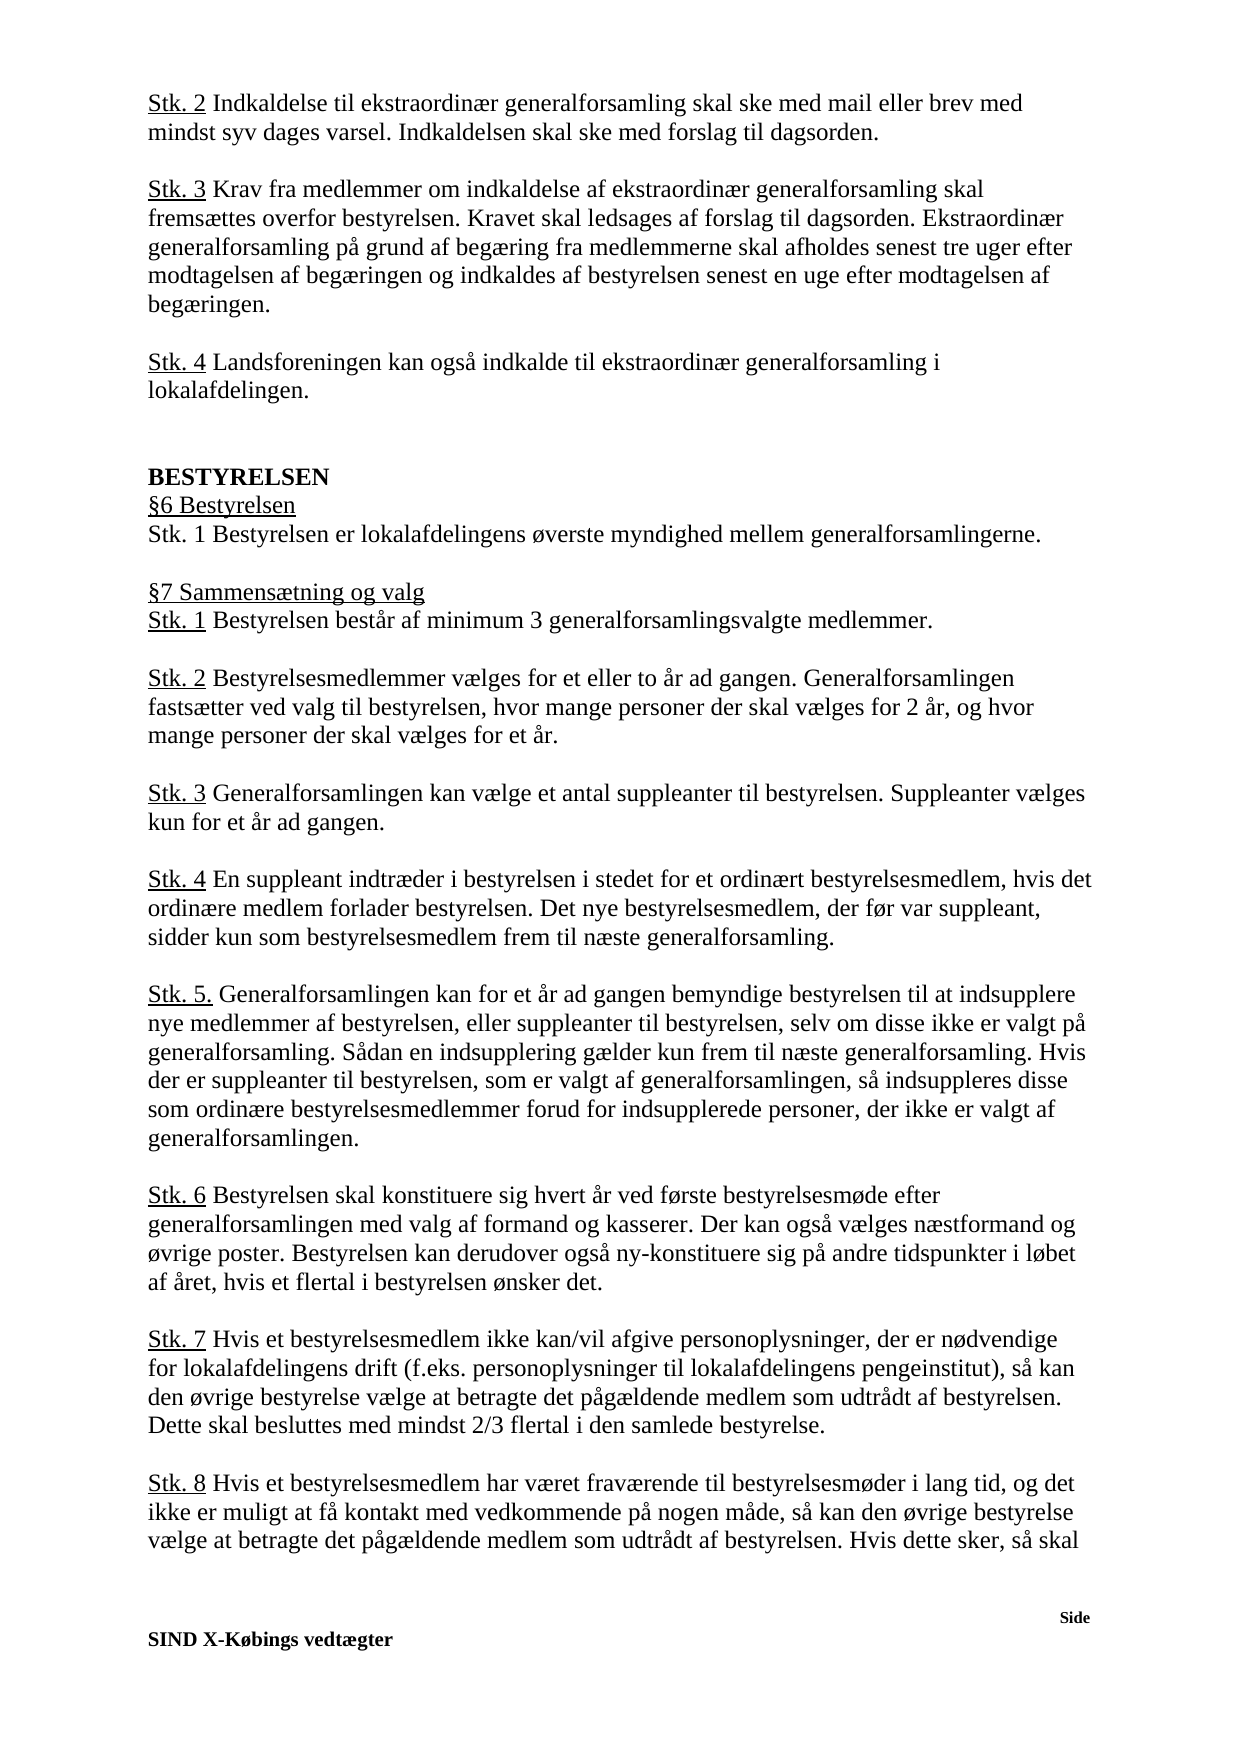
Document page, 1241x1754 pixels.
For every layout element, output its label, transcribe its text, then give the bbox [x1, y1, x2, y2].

text Stk. 4 Landsforeningen kan også indkalde til ekstraordinær generalforsamling i lokalafdelingen. [148, 347, 1092, 404]
text §6 Bestyrelsen [148, 490, 1092, 519]
text Stk. 3 Generalforsamlingen kan vælge et antal suppleanter til bestyrelsen. Suppleanter vælges kun for et år ad gangen. [148, 778, 1092, 835]
text Stk. 1 Bestyrelsen er lokalafdelingens øverste myndighed mellem generalforsamlingerne. [148, 519, 1092, 548]
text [148, 1468, 1092, 1554]
text §7 Sammensætning og valg [148, 577, 1092, 605]
text Stk. 4 En suppleant indtræder i bestyrelsen i stedet for et ordinært bestyrelsesmedlem, hvis det ordinære medlem forlader bestyrelsen. Det nye bestyrelsesmedlem, der før var suppleant, sidder kun som bestyrelsesmedlem frem til næste generalforsamling. [148, 864, 1092, 950]
text Stk. 6 Bestyrelsen skal konstituere sig hvert år ved første bestyrelsesmøde efter generalforsamlingen med valg af formand og kasserer. Der kan også vælges næstformand og øvrige poster. Bestyrelsen kan derudover også ny-konstituere sig på andre tidspunkter i løbet af året, hvis et flertal i bestyrelsen ønsker det. [148, 1180, 1092, 1295]
text Stk. 2 Indkaldelse til ekstraordinær generalforsamling skal ske med mail eller brev med mindst syv dages varsel. Indkaldelsen skal ske med forslag til dagsorden. [148, 88, 1092, 145]
text Stk. 2 Bestyrelsesmedlemmer vælges for et eller to år ad gangen. Generalforsamlingen fastsætter ved valg til bestyrelsen, hvor mange personer der skal vælges for 2 år, og hvor mange personer der skal vælges for et år. [148, 663, 1092, 749]
text Stk. 3 Krav fra medlemmer om indkaldelse af ekstraordinær generalforsamling skal fremsættes overfor bestyrelsen. Kravet skal ledsages af forslag til dagsorden. Ekstraordinær generalforsamling på grund af begæring fra medlemmerne skal afholdes senest tre uger efter modtagelsen af begæringen og indkaldes af bestyrelsen senest en uge efter modtagelsen af begæringen. [148, 174, 1092, 318]
text Stk. 5. Generalforsamlingen kan for et år ad gangen bemyndige bestyrelsen til at indsupplere nye medlemmer af bestyrelsen, eller suppleanter til bestyrelsen, selv om disse ikke er valgt på generalforsamling. Sådan en indsupplering gælder kun frem til næste generalforsamling. Hvis der er suppleanter til bestyrelsen, som er valgt af generalforsamlingen, så indsuppleres disse som ordinære bestyrelsesmedlemmer forud for indsupplerede personer, der ikke er valgt af generalforsamlingen. [148, 979, 1092, 1152]
text Stk. 1 Bestyrelsen består af minimum 3 generalforsamlingsvalgte medlemmer. [148, 605, 1092, 634]
text Stk. 7 Hvis et bestyrelsesmedlem ikke kan/vil afgive personoplysninger, der er nødvendige for lokalafdelingens drift (f.eks. personoplysninger til lokalafdelingens pengeinstitut), så kan den øvrige bestyrelse vælge at betragte det pågældende medlem som udtrådt af bestyrelsen. Dette skal besluttes med mindst 2/3 flertal i den samlede bestyrelse. [148, 1324, 1092, 1439]
text BESTYRELSEN [148, 462, 1092, 490]
